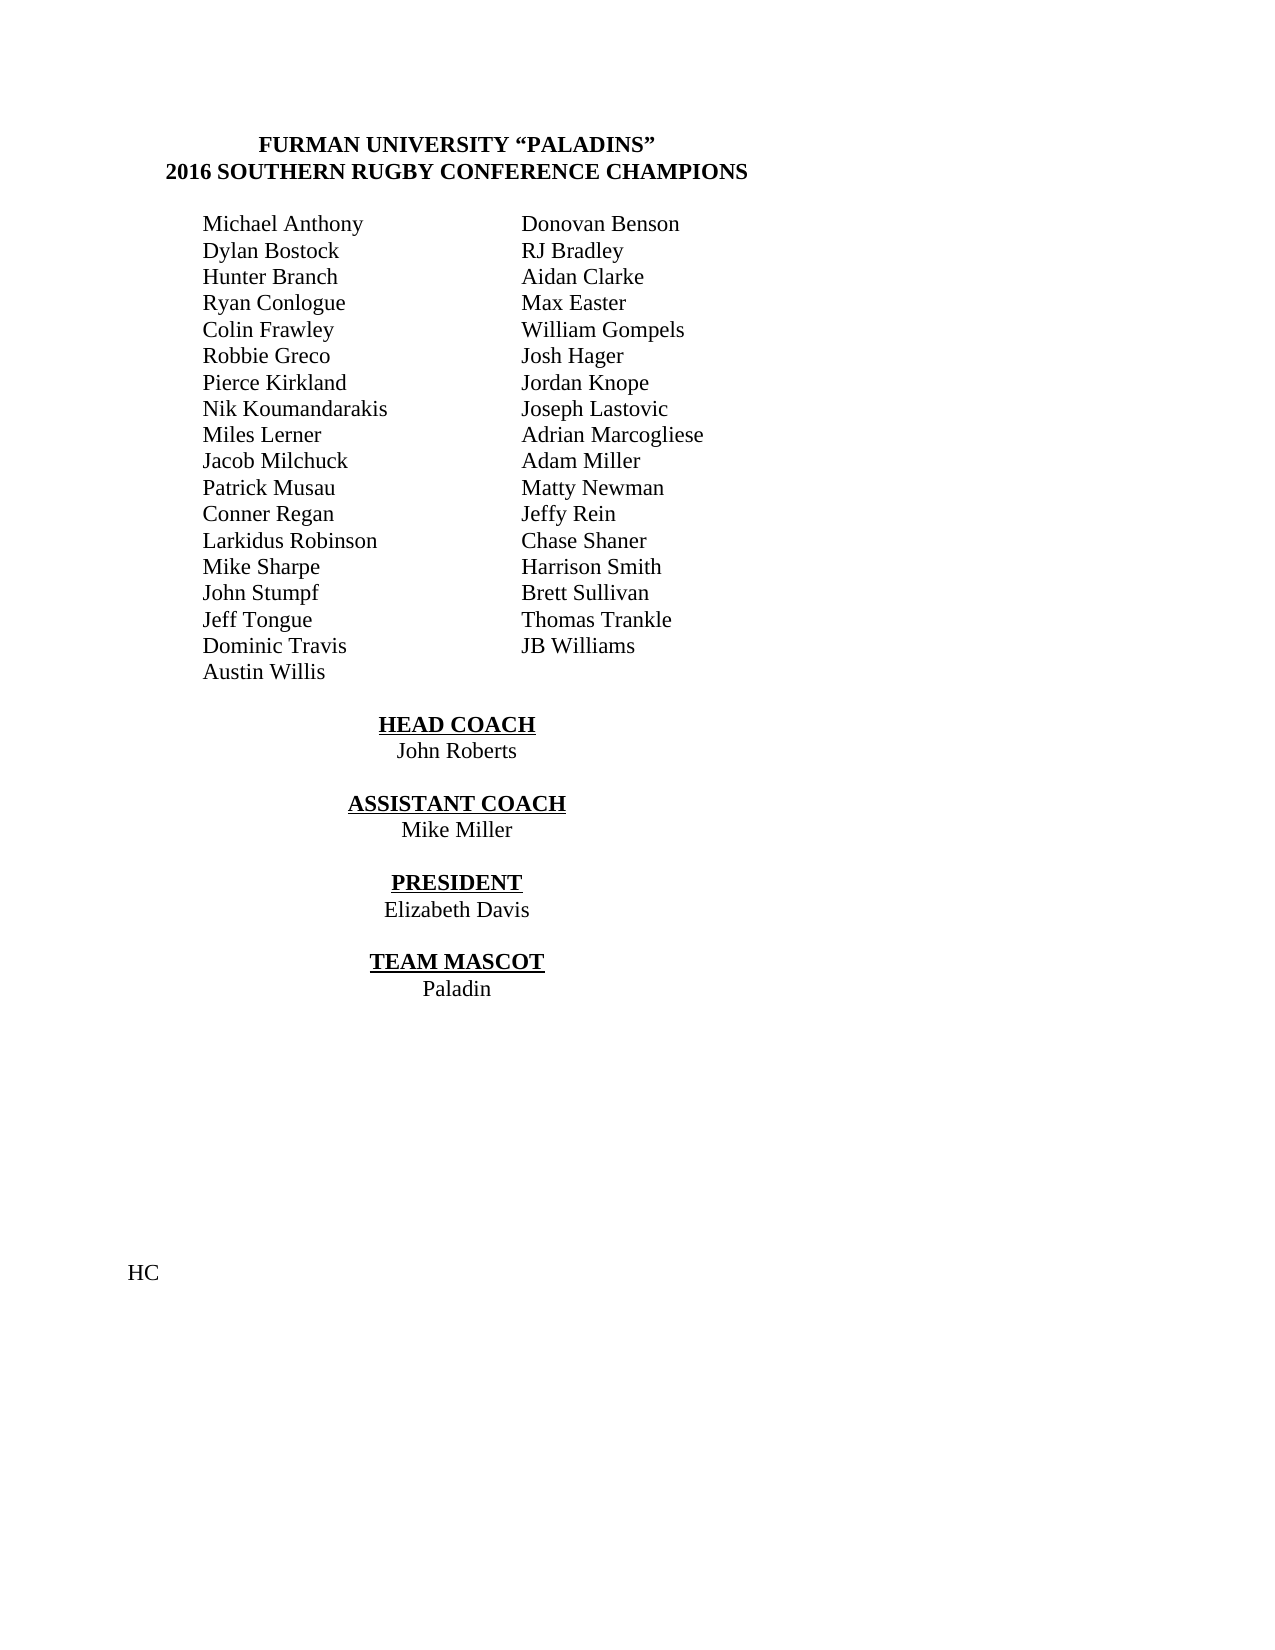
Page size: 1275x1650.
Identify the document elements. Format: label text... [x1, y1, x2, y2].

text Dominic Travis JB Williams [202, 632, 786, 658]
text John Roberts [127, 737, 786, 764]
text Jeff Tongue Thomas Trankle [202, 606, 786, 632]
text ASSISTANT COACH [127, 790, 786, 817]
text Conner Regan Jeffy Rein [202, 500, 786, 527]
text Michael Anthony Donovan Benson [202, 210, 786, 237]
text Miles Lerner Adrian Marcogliese [202, 421, 786, 448]
text PRESIDENT [127, 869, 786, 896]
text Larkidus Robinson Chase Shaner [202, 527, 786, 553]
text 2016 SOUTHERN RUGBY CONFERENCE CHAMPIONS [127, 158, 786, 184]
text Dylan Bostock RJ Bradley [202, 237, 786, 263]
subtitle TEAM MASCOT [127, 948, 786, 975]
text Paladin [127, 975, 786, 1001]
text Patrick Musau Matty Newman [202, 474, 786, 500]
text Colin Frawley William Gompels [202, 316, 786, 342]
text Nik Koumandarakis Joseph Lastovic [202, 395, 786, 421]
text Austin Willis [202, 658, 786, 685]
text Mike Miller [127, 817, 786, 843]
text FURMAN UNIVERSITY “PALADINS” [127, 131, 786, 158]
text Ryan Conlogue Max Easter [202, 289, 786, 316]
text Jacob Milchuck Adam Miller [202, 448, 786, 474]
text HEAD COACH [127, 711, 786, 737]
text Elizabeth Davis [127, 896, 786, 922]
text John Stumpf Brett Sullivan [202, 579, 786, 606]
text Hunter Branch Aidan Clarke [202, 263, 786, 289]
text Mike Sharpe Harrison Smith [202, 553, 786, 579]
text Pierce Kirkland Jordan Knope [202, 368, 786, 395]
text Robbie Greco Josh Hager [202, 342, 786, 368]
